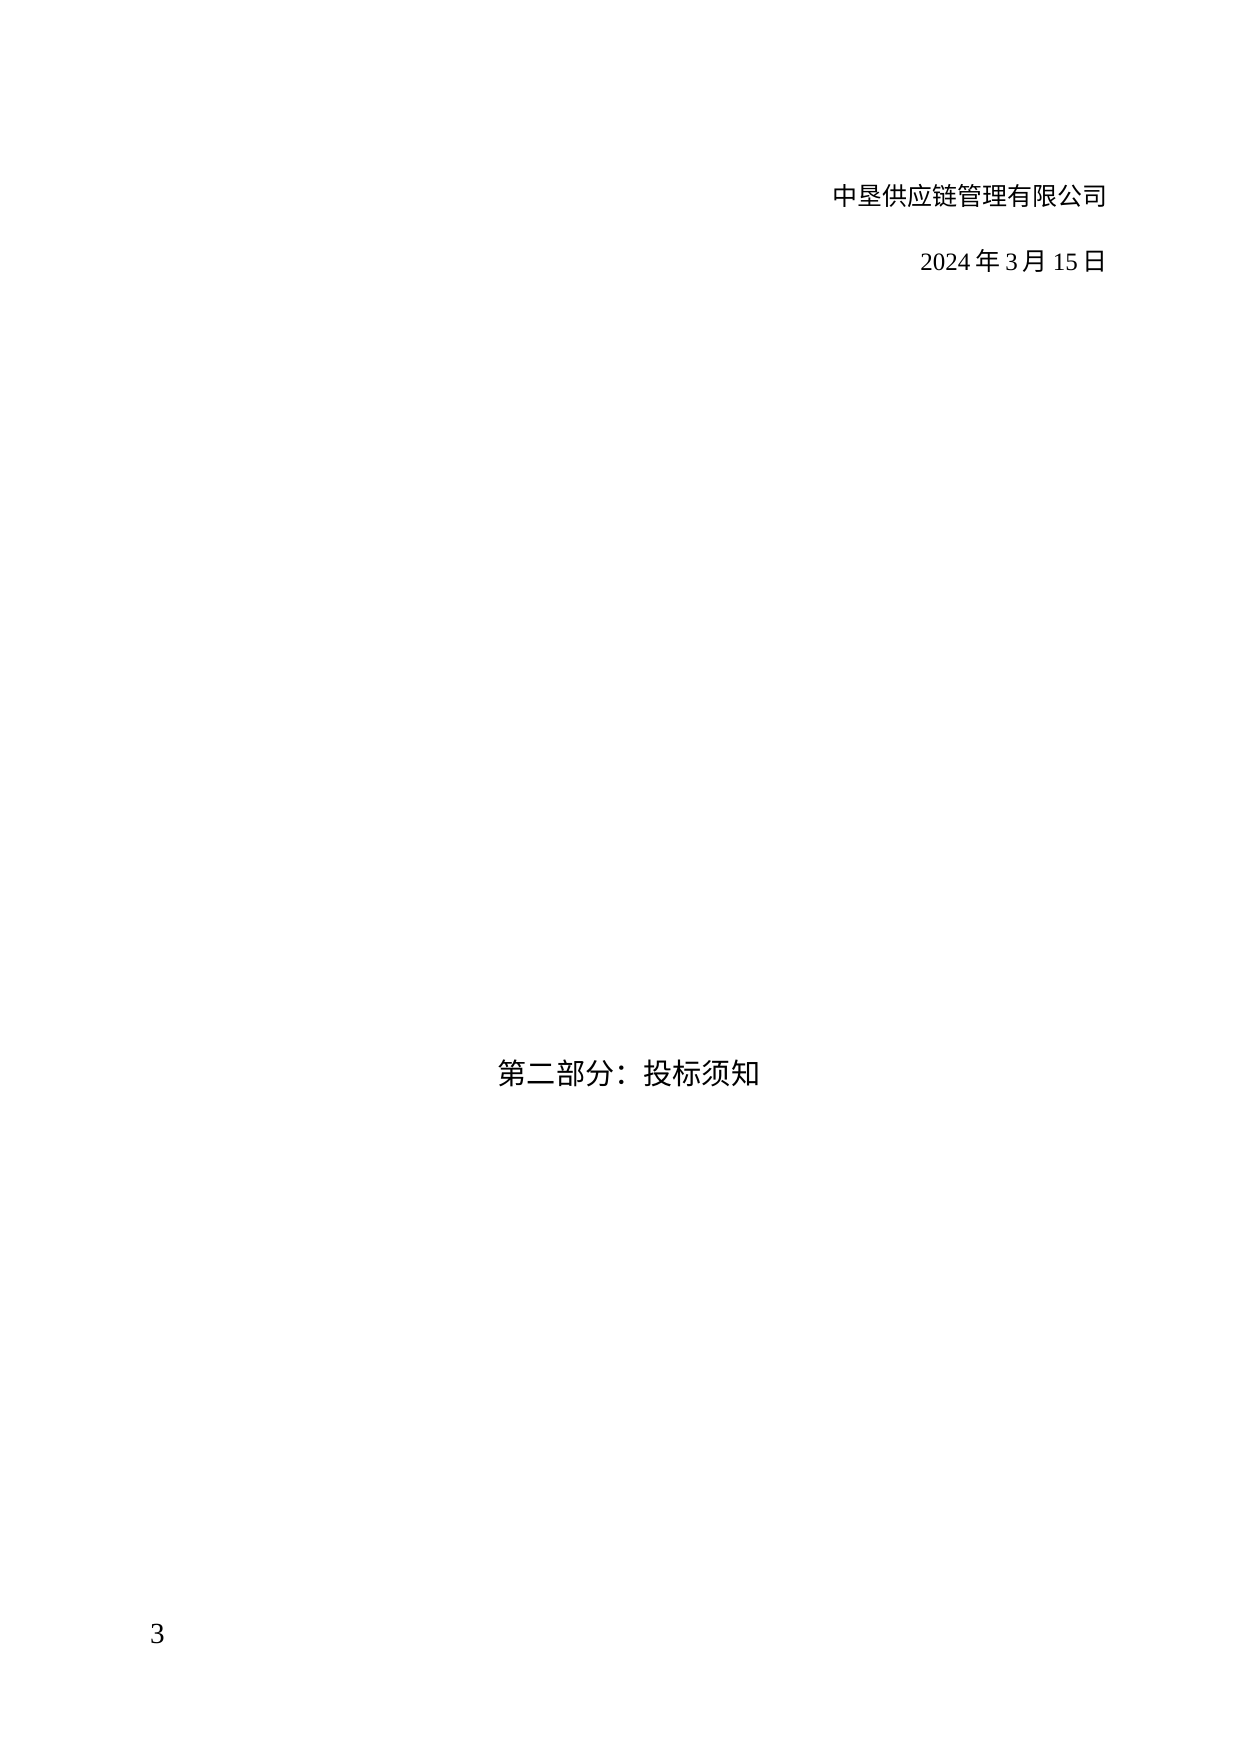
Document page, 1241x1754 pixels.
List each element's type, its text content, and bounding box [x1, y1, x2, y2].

text 中垦供应链管理有限公司 [150, 162, 1107, 227]
text 第二部分：投标须知 [150, 1039, 1107, 1104]
text 2024年3月15日 [150, 227, 1107, 292]
